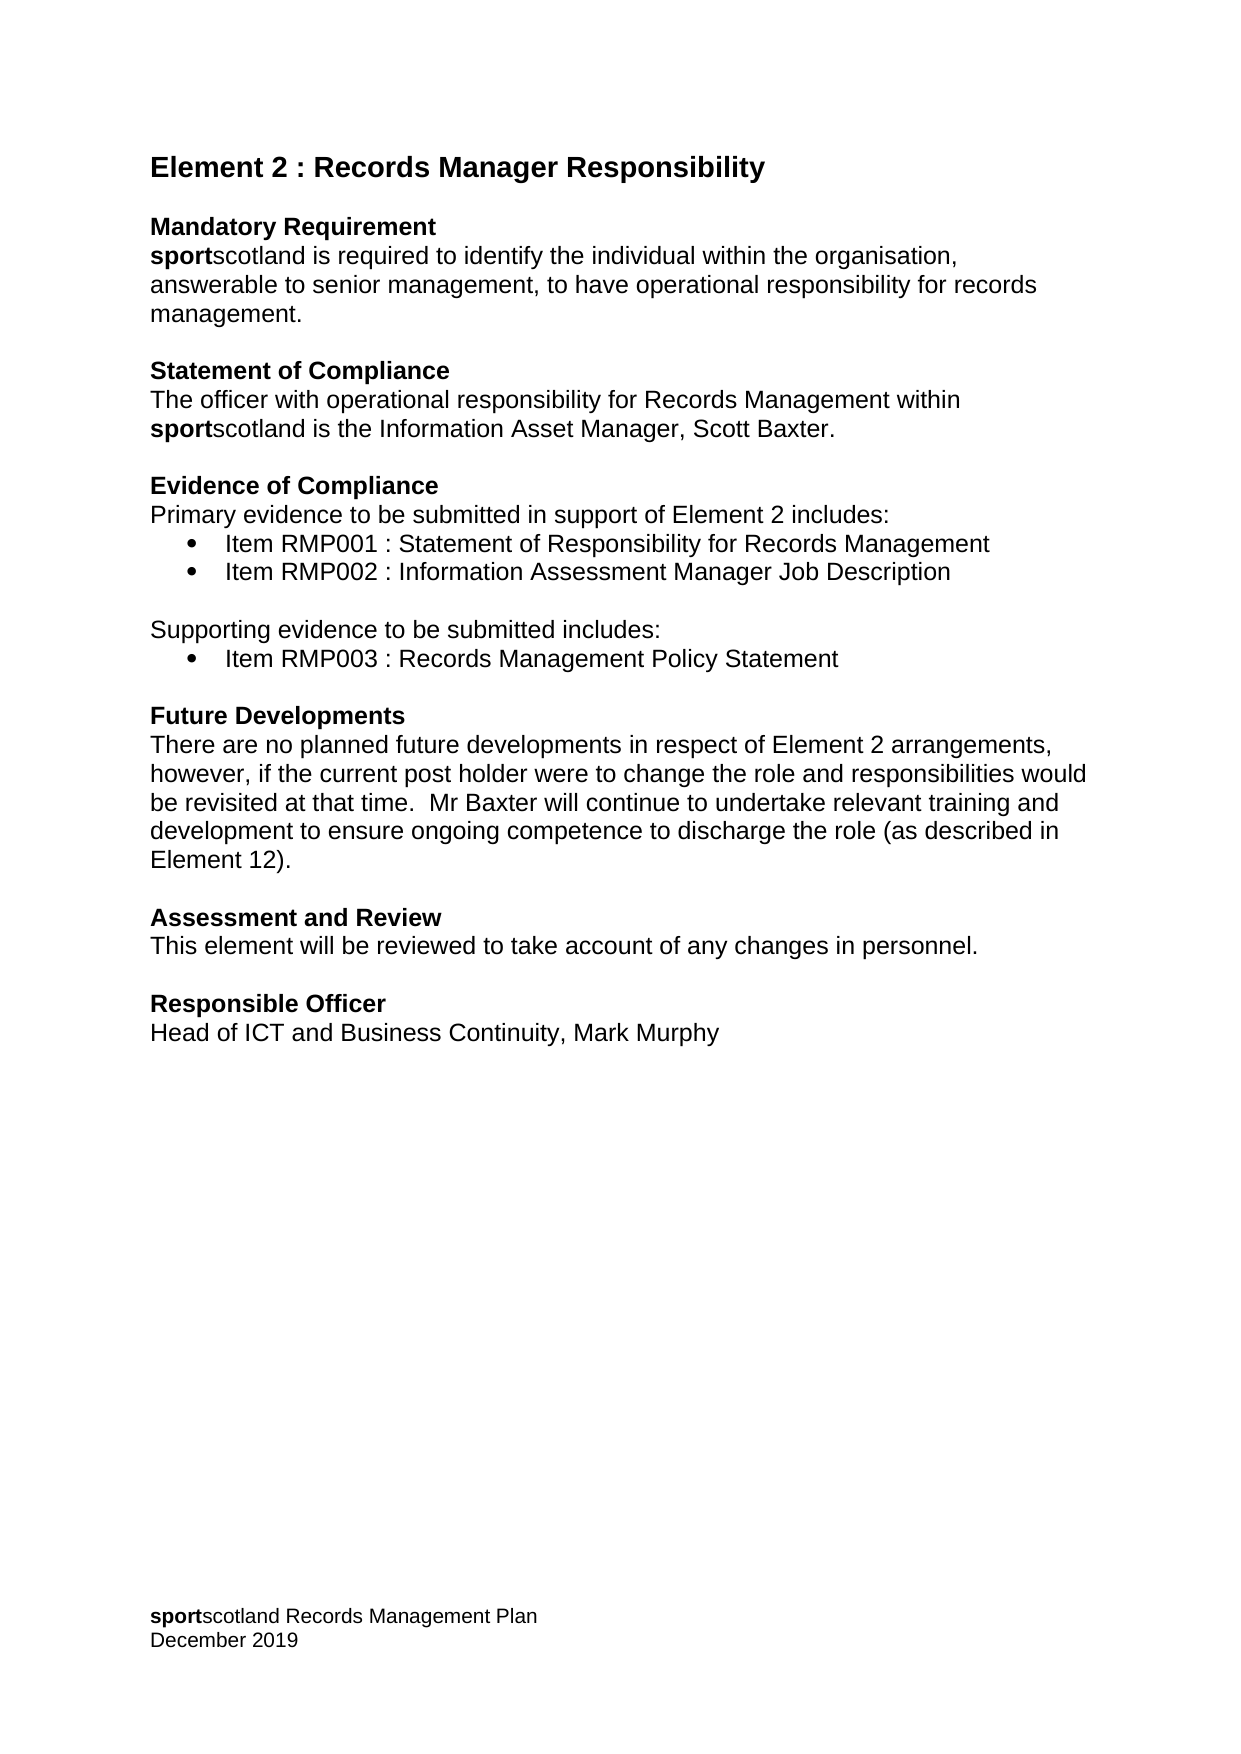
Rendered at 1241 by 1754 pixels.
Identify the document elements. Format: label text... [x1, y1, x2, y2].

list Supporting evidence to be submitted includes: [150, 615, 1090, 644]
list Item RMP002 : Information Assessment Manager Job Description [187, 557, 1090, 586]
text The officer with operational responsibility for Records Management within sportscotland is the Information Asset Manager, Scott Baxter. [150, 385, 1090, 442]
list Item RMP001 : Statement of Responsibility for Records Management [187, 528, 1090, 557]
text This element will be reviewed to take account of any changes in personnel. [150, 931, 1090, 960]
text Element 2 : Records Manager Responsibility [150, 150, 1090, 183]
text sportscotland is required to identify the individual within the organisation, answerable to senior management, to have operational responsibility for records management. [150, 241, 1090, 327]
text Responsible Officer [150, 989, 1090, 1018]
text Mandatory Requirement [150, 212, 1090, 241]
text Assessment and Review [150, 903, 1090, 931]
text Evidence of Compliance [150, 471, 1090, 500]
text Statement of Compliance [150, 356, 1090, 385]
text There are no planned future developments in respect of Element 2 arrangements, however, if the current post holder were to change the role and responsibilities would be revisited at that time. Mr Baxter will continue to undertake relevant training and development to ensure ongoing competence to discharge the role (as described in Element 12). [150, 730, 1090, 874]
text Head of ICT and Business Continuity, Mark Murphy [150, 1018, 1090, 1046]
text Primary evidence to be submitted in support of Element 2 includes: [150, 500, 1090, 528]
text Future Developments [150, 701, 1090, 730]
list Item RMP003 : Records Management Policy Statement [187, 644, 1090, 673]
